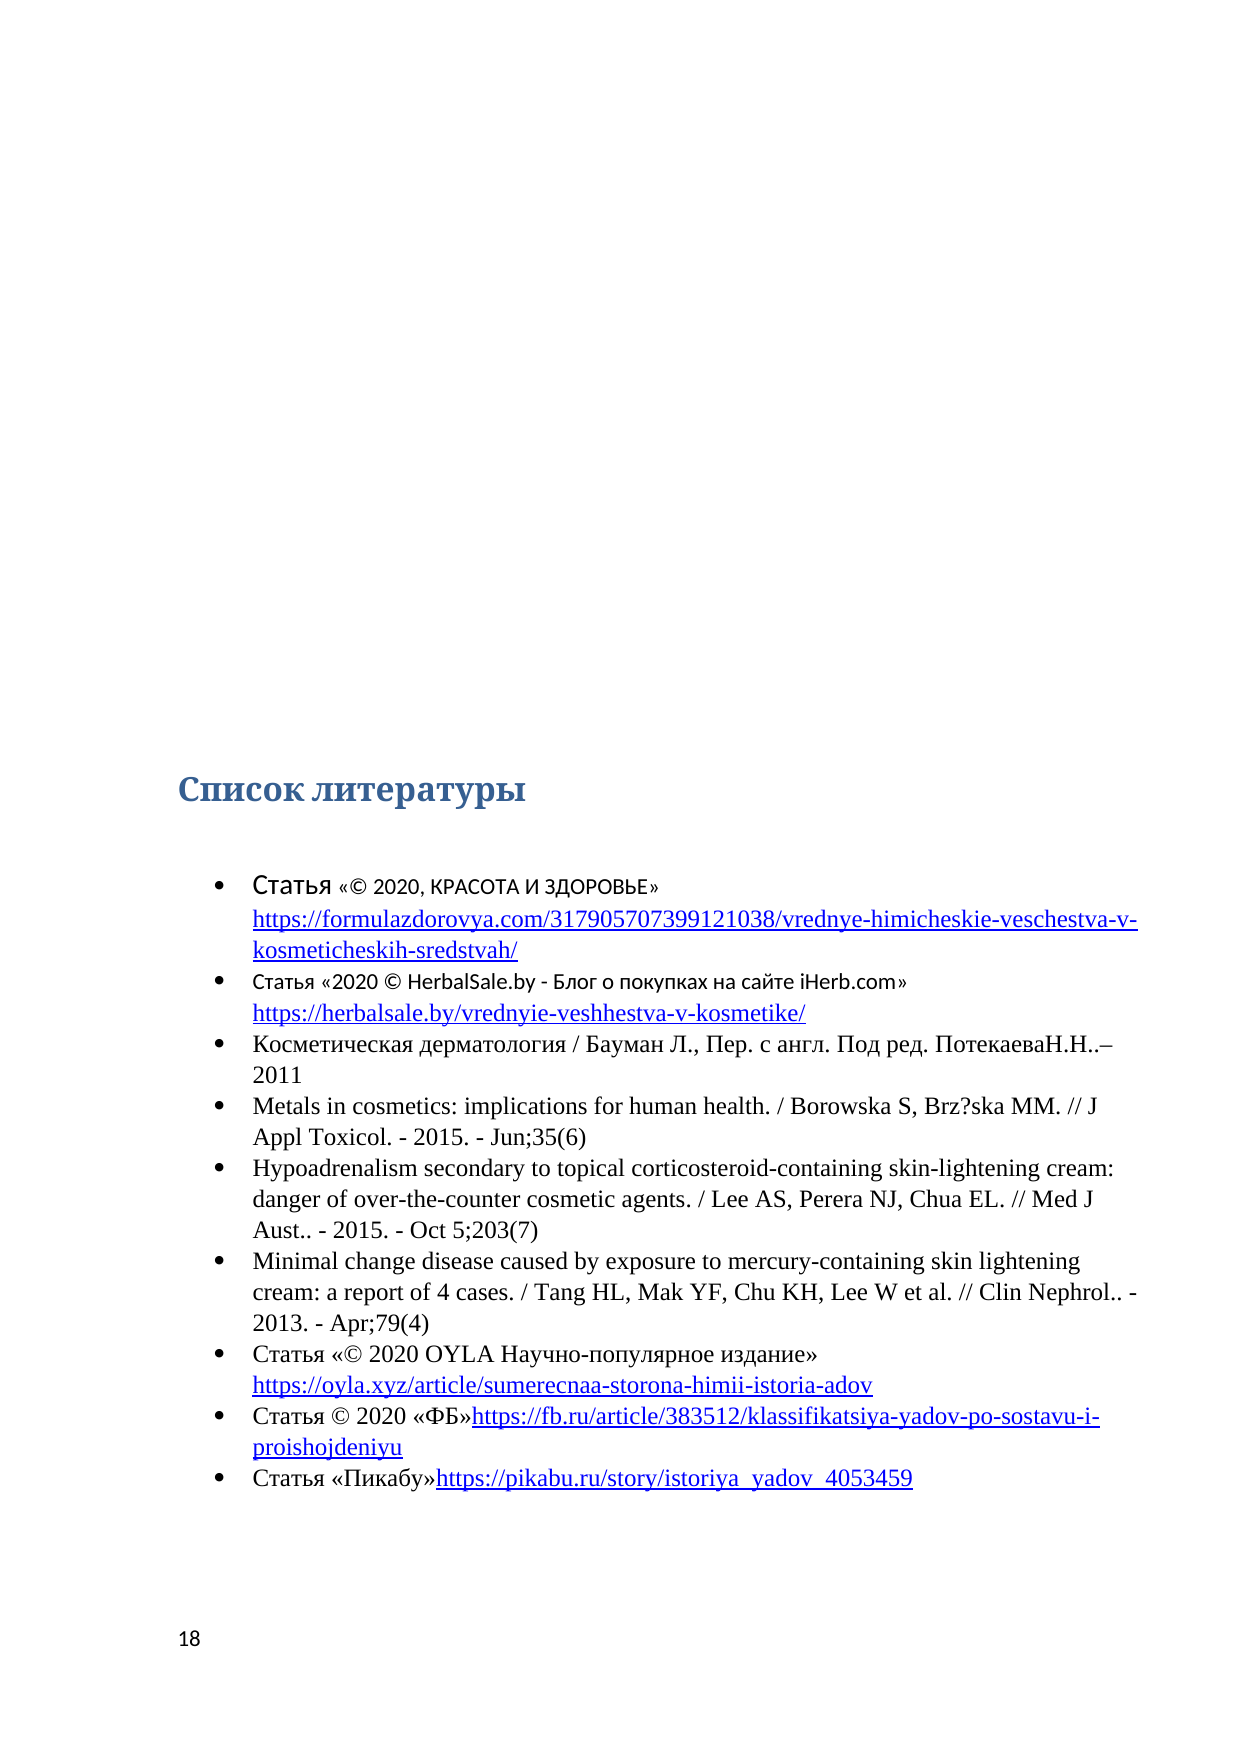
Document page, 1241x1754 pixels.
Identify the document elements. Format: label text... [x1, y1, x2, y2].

subtitle Список литературы [177, 772, 1152, 810]
list Статья «Пикабу»https://pikabu.ru/story/istoriya_yadov_4053459 [215, 1463, 1152, 1492]
list Косметическая дерматология / Бауман Л., Пер. с англ. Под ред. ПотекаеваН.Н..– 2011 [215, 1029, 1152, 1088]
list Статья © 2020 «ФБ»https://fb.ru/article/383512/klassifikatsiya-yadov-po-sostavu-i-proishojdeniyu [215, 1401, 1152, 1461]
list Hypoadrenalism secondary to topical corticosteroid-containing skin-lightening cream: danger of over-the-counter cosmetic agents. / Lee AS, Perera NJ, Chua EL. // Med J Aust.. - 2015. - Oct 5;203(7) [215, 1153, 1152, 1244]
list Статья «© 2020, КРАСОТА И ЗДОРОВЬЕ» https://formulazdorovya.com/317905707399121038/vrednye-himicheskie-veschestva-v-kosmeticheskih-sredstvah/ [215, 866, 1152, 964]
list Статья «2020 © HerbalSale.by - Блог о покупках на сайте iHerb.com» https://herbalsale.by/vrednyie-veshhestva-v-kosmetike/ [215, 966, 1152, 1026]
list Статья «© 2020 OYLA Научно-популярное издание» https://oyla.xyz/article/sumerecnaa-storona-himii-istoria-adov [215, 1339, 1152, 1399]
list Metals in cosmetics: implications for human health. / Borowska S, Brz?ska MM. // J Appl Toxicol. - 2015. - Jun;35(6) [215, 1091, 1152, 1151]
list Minimal change disease caused by exposure to mercury-containing skin lightening cream: a report of 4 cases. / Tang HL, Mak YF, Chu KH, Lee W et al. // Clin Nephrol.. - 2013. - Apr;79(4) [215, 1246, 1152, 1337]
